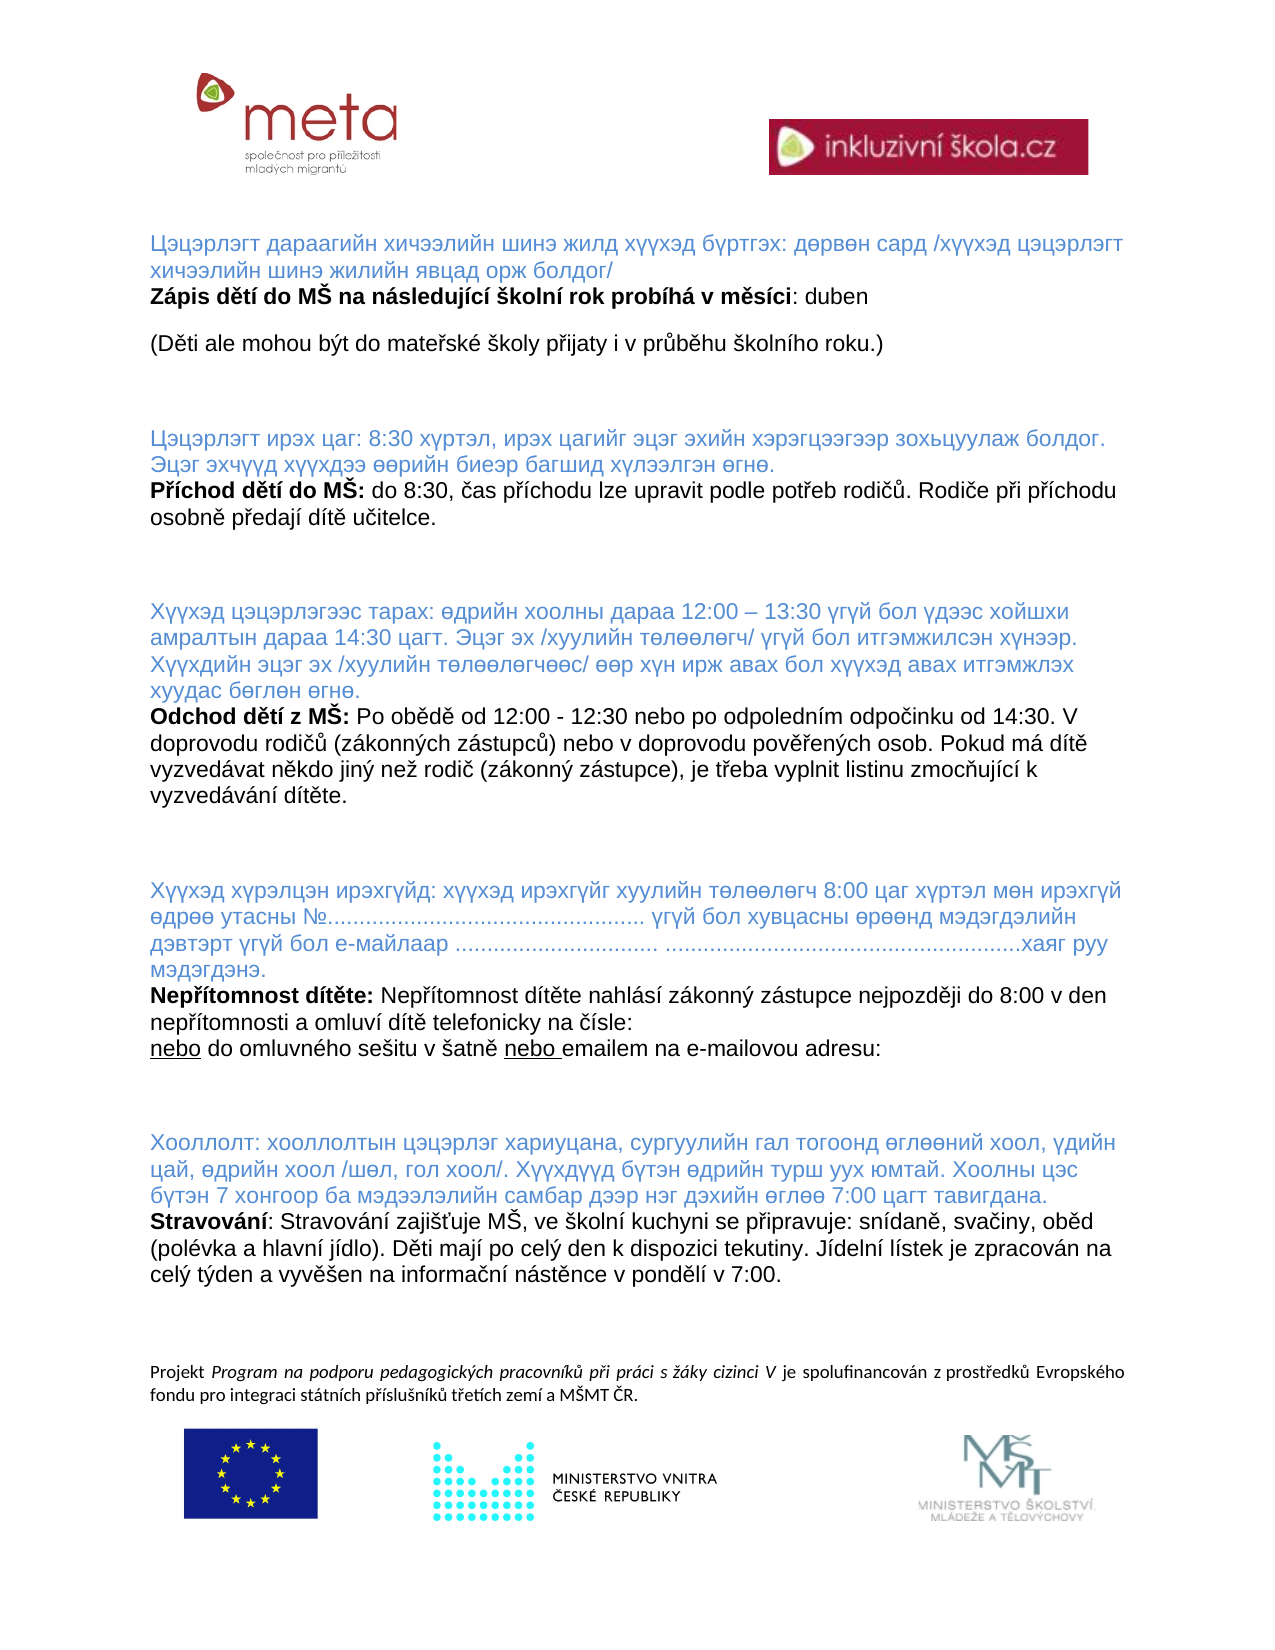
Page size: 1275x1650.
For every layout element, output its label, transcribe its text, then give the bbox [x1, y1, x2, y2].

text (Děti ale mohou být do mateřské školy přijaty i v průběhu školního roku.) [150, 330, 1125, 356]
text Хүүхэд цэцэрлэгээс тарах: өдрийн хоолны дараа 12:00 – 13:30 үгүй бол үдээс хойшхи амралтын дараа 14:30 цагт. Эцэг эх /хуулийн төлөөлөгч/ үгүй бол итгэмжилсэн хүнээр. Хүүхдийн эцэг эх /хуулийн төлөөлөгчөөс/ өөр хүн ирж авах бол хүүхэд авах итгэмжлэх хуудас бөглөн өгнө. Odchod dětí z MŠ: Po obědě od 12:00 - 12:30 nebo po odpoledním odpočinku od 14:30. V doprovodu rodičů (zákonných zástupců) nebo v doprovodu pověřených osob. Pokud má dítě vyzvedávat někdo jiný než rodič (zákonný zástupce), je třeba vyplnit listinu zmocňující k vyzvedávání dítěte. [150, 598, 1125, 809]
picture [181, 1426, 320, 1521]
text Цэцэрлэгт дараагийн хичээлийн шинэ жилд хүүхэд бүртгэх: дөрвөн сард /хүүхэд цэцэрлэгт хичээлийн шинэ жилийн явцад орж болдог/ Zápis dětí do MŠ na následující školní rok probíhá v měsíci: duben [150, 230, 1125, 309]
text Цэцэрлэгт ирэх цаг: 8:30 хүртэл, ирэх цагийг эцэг эхийн хэрэгцээгээр зохьцуулаж болдог. Эцэг эхчүүд хүүхдээ өөрийн биеэр багшид хүлээлгэн өгнө. Příchod dětí do MŠ: do 8:30, čas příchodu lze upravit podle potřeb rodičů. Rodiče při příchodu osobně předají dítě učitelce. [150, 424, 1125, 530]
picture [433, 1442, 717, 1521]
text Хүүхэд хүрэлцэн ирэхгүйд: хүүхэд ирэхгүйг хуулийн төлөөлөгч 8:00 цаг хүртэл мөн ирэхгүй өдрөө утасны №.................................................. үгүй бол хувцасны өрөөнд мэдэгдэлийн дэвтэрт үгүй бол е-майлаар ................................ ........................................................хаяг руу мэдэгдэнэ. Nepřítomnost dítěte: Nepřítomnost dítěte nahlásí zákonný zástupce nejpozději do 8:00 v den nepřítomnosti a omluví dítě telefonicky na čísle: nebo do omluvného sešitu v šatně nebo emailem na e-mailovou adresu: [150, 877, 1125, 1061]
picture [918, 1435, 1096, 1521]
text Хооллолт: хооллолтын цэцэрлэг хариуцана, сургуулийн гал тогоонд өглөөний хоол, үдийн цай, өдрийн хоол /шөл, гол хоол/. Хүүхдүүд бүтэн өдрийн турш уух юмтай. Хоолны цэс бүтэн 7 хонгоор ба мэдээлэлийн самбар дээр нэг дэхийн өглөө 7:00 цагт тавигдана. Stravování: Stravování zajišťuje MŠ, ve školní kuchyni se připravuje: snídaně, svačiny, oběd (polévka a hlavní jídlo). Děti mají po celý den k dispozici tekutiny. Jídelní lístek je zpracován na celý týden a vyvěšen na informační nástěnce v pondělí v 7:00. [150, 1129, 1125, 1287]
picture [196, 73, 397, 175]
picture [769, 119, 1089, 175]
